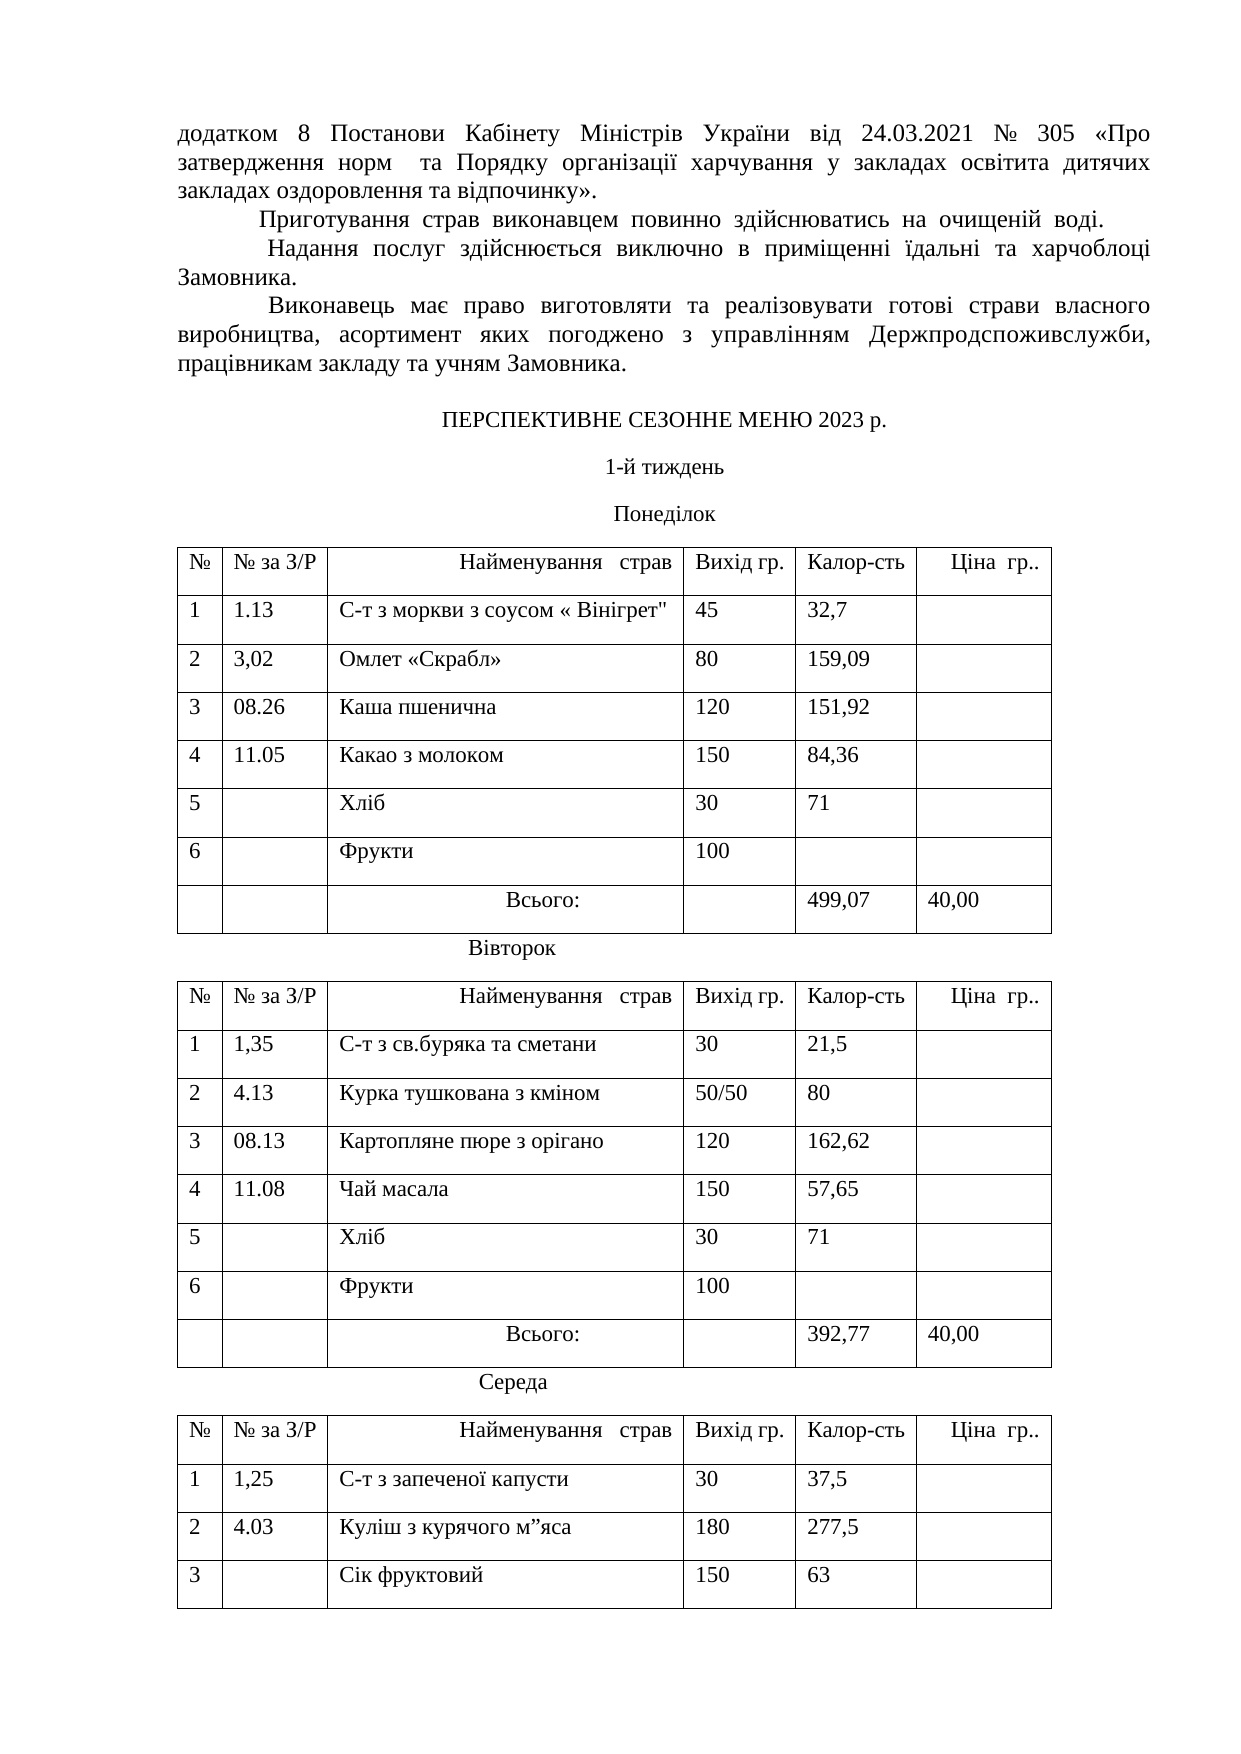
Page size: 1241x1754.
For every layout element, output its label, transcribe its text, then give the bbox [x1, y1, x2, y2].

table_cell 159,09 [796, 645, 916, 692]
table_cell [917, 838, 1051, 885]
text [177, 118, 1152, 204]
table_cell 30 [684, 789, 795, 837]
table_cell 3 [178, 1561, 222, 1608]
table_cell Всього: [328, 886, 683, 933]
table_cell [223, 1561, 327, 1608]
table_cell С-т з моркви з соусом « Вінігрет" [328, 596, 683, 644]
table_cell [223, 789, 327, 837]
table_cell Курка тушкована з кміном [328, 1079, 683, 1126]
table_cell Хліб [328, 1224, 683, 1271]
table_cell 499,07 [796, 886, 916, 933]
table_cell 11.08 [223, 1175, 327, 1222]
text Середа [177, 1368, 1152, 1394]
table_header Найменування страв [328, 548, 683, 595]
table_header Вихід гр. [684, 982, 795, 1029]
table_cell 100 [684, 838, 795, 885]
table_cell 150 [684, 741, 795, 788]
table_cell Фрукти [328, 1272, 683, 1319]
table_cell [917, 1031, 1051, 1078]
table_header Ціна гр.. [917, 982, 1051, 1029]
table_header № [178, 548, 222, 595]
table_cell 30 [684, 1465, 795, 1512]
table_cell [917, 1513, 1051, 1560]
table_cell 11.05 [223, 741, 327, 788]
table_cell 1 [178, 596, 222, 644]
text 1-й тиждень [177, 453, 1152, 479]
table_cell 1,25 [223, 1465, 327, 1512]
table_cell 80 [684, 645, 795, 692]
table_header Калор-сть [796, 548, 916, 595]
table_cell [917, 693, 1051, 740]
table_header Ціна гр.. [917, 1416, 1051, 1463]
table_cell [917, 1224, 1051, 1271]
text Понеділок [177, 500, 1152, 526]
table_cell 37,5 [796, 1465, 916, 1512]
table_cell 2 [178, 1079, 222, 1126]
table_cell 3 [178, 693, 222, 740]
table_cell 57,65 [796, 1175, 916, 1222]
table_cell Куліш з курячого м”яса [328, 1513, 683, 1560]
table_cell 08.26 [223, 693, 327, 740]
table_cell 120 [684, 693, 795, 740]
table_cell С-т з запеченої капусти [328, 1465, 683, 1512]
table_cell 4.03 [223, 1513, 327, 1560]
table_cell 71 [796, 789, 916, 837]
table_cell 1 [178, 1031, 222, 1078]
table_cell Чай масала [328, 1175, 683, 1222]
table_cell 84,36 [796, 741, 916, 788]
table_header Калор-сть [796, 982, 916, 1029]
table_header № за З/Р [223, 548, 327, 595]
table_cell С-т з св.буряка та сметани [328, 1031, 683, 1078]
table_header Калор-сть [796, 1416, 916, 1463]
table_cell [917, 1561, 1051, 1608]
table_cell Фрукти [328, 838, 683, 885]
table_cell 30 [684, 1224, 795, 1271]
table_cell 2 [178, 1513, 222, 1560]
table_cell 4.13 [223, 1079, 327, 1126]
table_cell 32,7 [796, 596, 916, 644]
table_cell 08.13 [223, 1127, 327, 1174]
table_cell [223, 886, 327, 933]
table_cell 1,35 [223, 1031, 327, 1078]
table_header Вихід гр. [684, 548, 795, 595]
text Вівторок [177, 934, 1152, 960]
table_header № за З/Р [223, 982, 327, 1029]
table_cell [917, 1079, 1051, 1126]
table_cell [917, 596, 1051, 644]
table_cell [917, 1127, 1051, 1174]
table_cell [178, 1320, 222, 1367]
table_cell Всього: [328, 1320, 683, 1367]
table_cell 71 [796, 1224, 916, 1271]
table_cell 120 [684, 1127, 795, 1174]
table_cell 6 [178, 838, 222, 885]
table_cell 162,62 [796, 1127, 916, 1174]
table_cell 21,5 [796, 1031, 916, 1078]
table_cell 3,02 [223, 645, 327, 692]
table_cell 45 [684, 596, 795, 644]
table_cell Картопляне пюре з орігано [328, 1127, 683, 1174]
table_cell 4 [178, 1175, 222, 1222]
text Приготування страв виконавцем повинно здійснюватись на очищеній воді. [177, 204, 1152, 233]
table_cell Омлет «Скрабл» [328, 645, 683, 692]
table_cell Каша пшенична [328, 693, 683, 740]
table_cell 3 [178, 1127, 222, 1174]
table_header № [178, 982, 222, 1029]
table_cell [684, 1320, 795, 1367]
table_cell [796, 838, 916, 885]
table_cell 50/50 [684, 1079, 795, 1126]
table_cell [917, 741, 1051, 788]
table_header Ціна гр.. [917, 548, 1051, 595]
table_cell 5 [178, 1224, 222, 1271]
table_cell [223, 1224, 327, 1271]
table_cell 40,00 [917, 886, 1051, 933]
table_header Вихід гр. [684, 1416, 795, 1463]
table_cell 180 [684, 1513, 795, 1560]
table_cell 63 [796, 1561, 916, 1608]
table_cell 1 [178, 1465, 222, 1512]
table_header № за З/Р [223, 1416, 327, 1463]
table_cell [917, 789, 1051, 837]
table_cell [223, 1272, 327, 1319]
table_cell [223, 838, 327, 885]
table_cell 150 [684, 1561, 795, 1608]
table_cell Хліб [328, 789, 683, 837]
table_cell [684, 886, 795, 933]
table_cell [917, 645, 1051, 692]
table_cell 150 [684, 1175, 795, 1222]
table_cell 4 [178, 741, 222, 788]
table_cell 100 [684, 1272, 795, 1319]
table_cell 40,00 [917, 1320, 1051, 1367]
table_header № [178, 1416, 222, 1463]
table_cell 151,92 [796, 693, 916, 740]
table_cell 277,5 [796, 1513, 916, 1560]
table_cell 5 [178, 789, 222, 837]
table_cell 392,77 [796, 1320, 916, 1367]
table_cell 80 [796, 1079, 916, 1126]
table_cell 1.13 [223, 596, 327, 644]
table_cell [917, 1465, 1051, 1512]
table_cell [178, 886, 222, 933]
table_cell [917, 1272, 1051, 1319]
table_cell 2 [178, 645, 222, 692]
table_cell [796, 1272, 916, 1319]
table_cell [917, 1175, 1051, 1222]
table_cell [223, 1320, 327, 1367]
text Виконавець має право виготовляти та реалізовувати готові страви власного виробництва, асортимент яких погоджено з управлінням Держпродспоживслужби, працівникам закладу та учням Замовника. [177, 291, 1152, 377]
text ПЕРСПЕКТИВНЕ СЕЗОННЕ МЕНЮ 2023 р. [177, 406, 1152, 432]
table_cell Какао з молоком [328, 741, 683, 788]
text Надання послуг здійснюється виключно в приміщенні їдальні та харчоблоці Замовника. [177, 233, 1152, 291]
table_cell Сік фруктовий [328, 1561, 683, 1608]
table_cell 30 [684, 1031, 795, 1078]
table_cell 6 [178, 1272, 222, 1319]
table_header Найменування страв [328, 1416, 683, 1463]
table_header Найменування страв [328, 982, 683, 1029]
